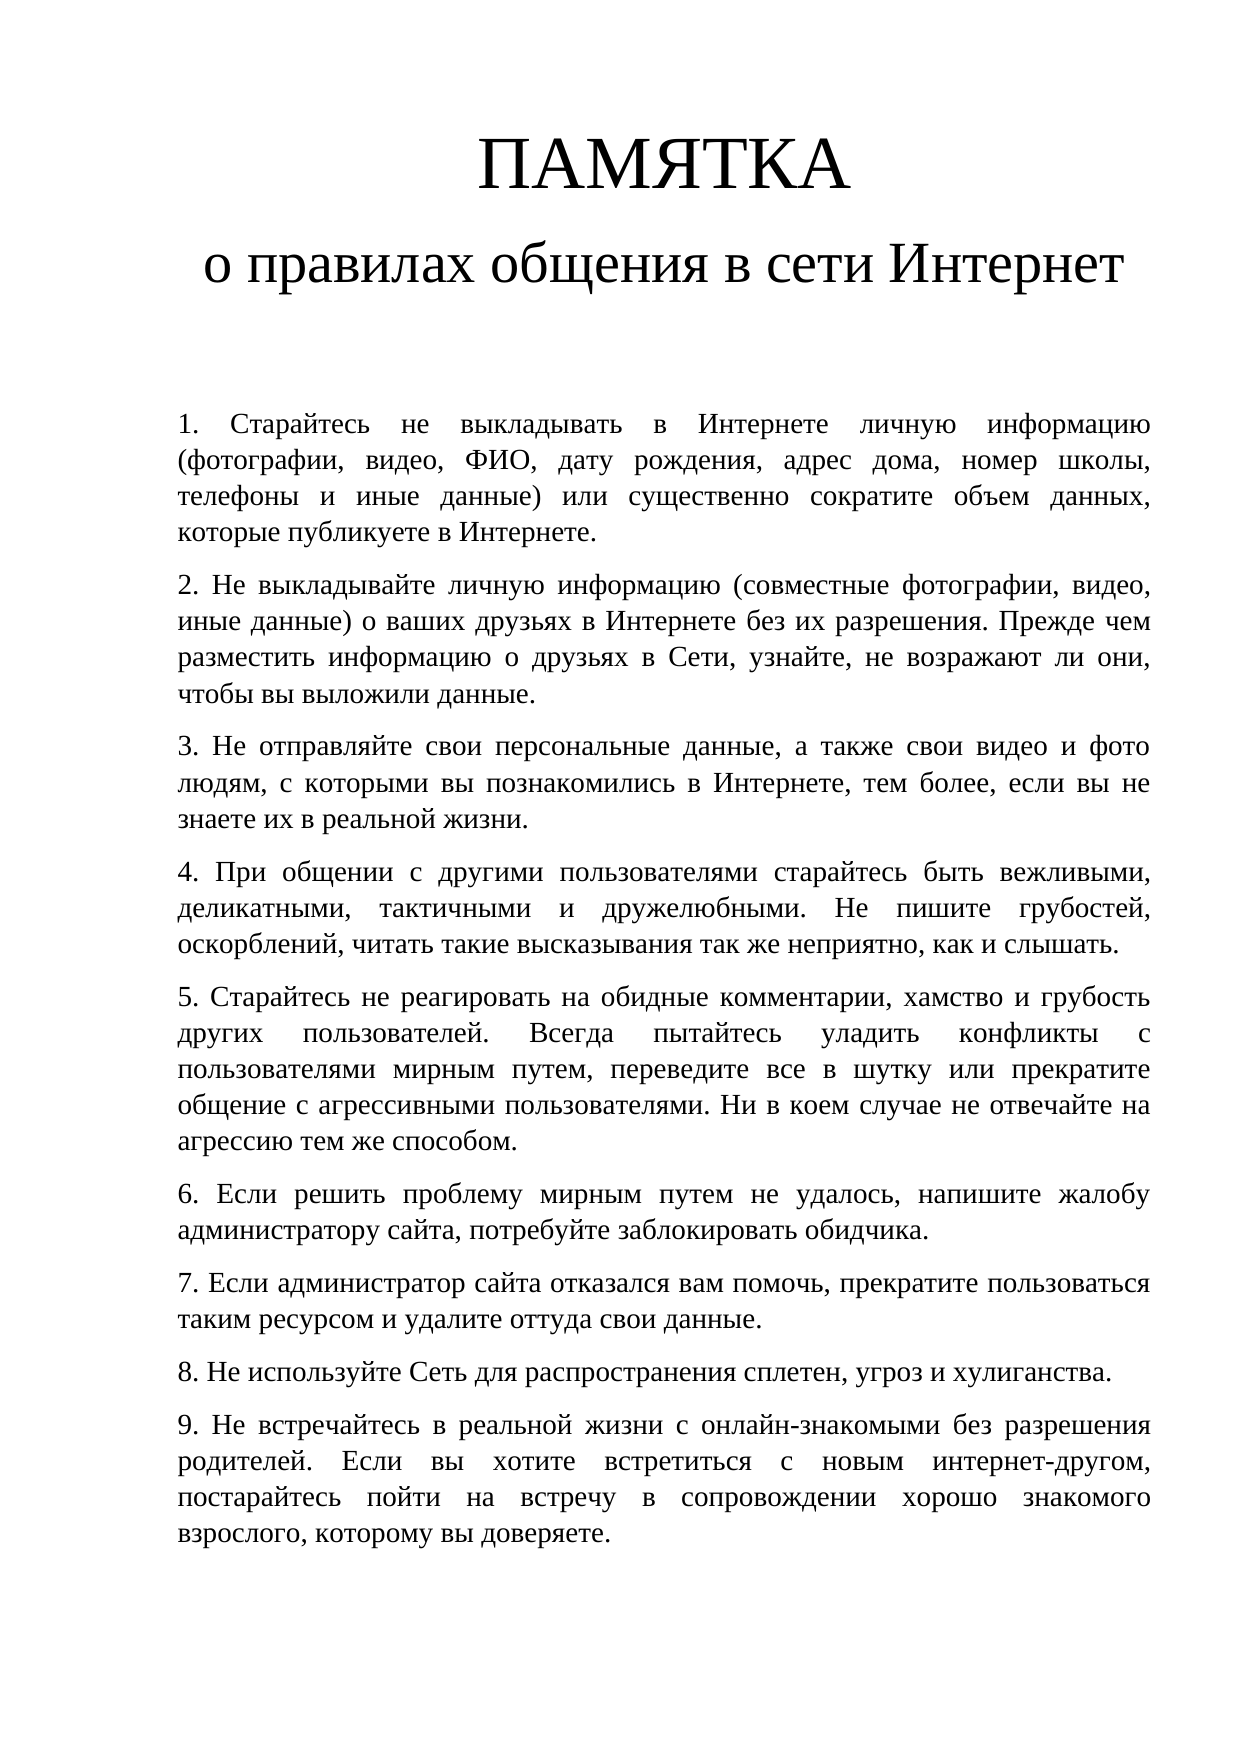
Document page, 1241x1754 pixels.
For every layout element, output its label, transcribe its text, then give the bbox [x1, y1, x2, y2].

text 8. Не используйте Сеть для распространения сплетен, угроз и хулиганства. [177, 1354, 1152, 1388]
text 2. Не выкладывайте личную информацию (совместные фотографии, видео, иные данные) о ваших друзьях в Интернете без их разрешения. Прежде чем разместить информацию о друзьях в Сети, узнайте, не возражают ли они, чтобы вы выложили данные. [177, 567, 1152, 709]
text 3. Не отправляйте свои персональные данные, а также свои видео и фото людям, с которыми вы познакомились в Интернете, тем более, если вы не знаете их в реальной жизни. [177, 728, 1152, 834]
text 7. Если администратор сайта отказался вам помочь, прекратите пользоваться таким ресурсом и удалите оттуда свои данные. [177, 1265, 1152, 1335]
text о правилах общения в сети Интернет [177, 228, 1152, 295]
text 1. Старайтесь не выкладывать в Интернете личную информацию (фотографии, видео, ФИО, дату рождения, адрес дома, номер школы, телефоны и иные данные) или существенно сократите объем данных, которые публикуете в Интернете. [177, 406, 1152, 548]
text 6. Если решить проблему мирным путем не удалось, напишите жалобу администратору сайта, потребуйте заблокировать обидчика. [177, 1176, 1152, 1246]
text 5. Старайтесь не реагировать на обидные комментарии, хамство и грубость других пользователей. Всегда пытайтесь уладить конфликты с пользователями мирным путем, переведите все в шутку или прекратите общение с агрессивными пользователями. Ни в коем случае не отвечайте на агрессию тем же способом. [177, 979, 1152, 1157]
text 9. Не встречайтесь в реальной жизни с онлайн-знакомыми без разрешения родителей. Если вы хотите встретиться с новым интернет-другом, постарайтесь пойти на встречу в сопровождении хорошо знакомого взрослого, которому вы доверяете. [177, 1407, 1152, 1549]
text ПАМЯТКА [177, 118, 1152, 204]
text 4. При общении с другими пользователями старайтесь быть вежливыми, деликатными, тактичными и дружелюбными. Не пишите грубостей, оскорблений, читать такие высказывания так же неприятно, как и слышать. [177, 854, 1152, 959]
